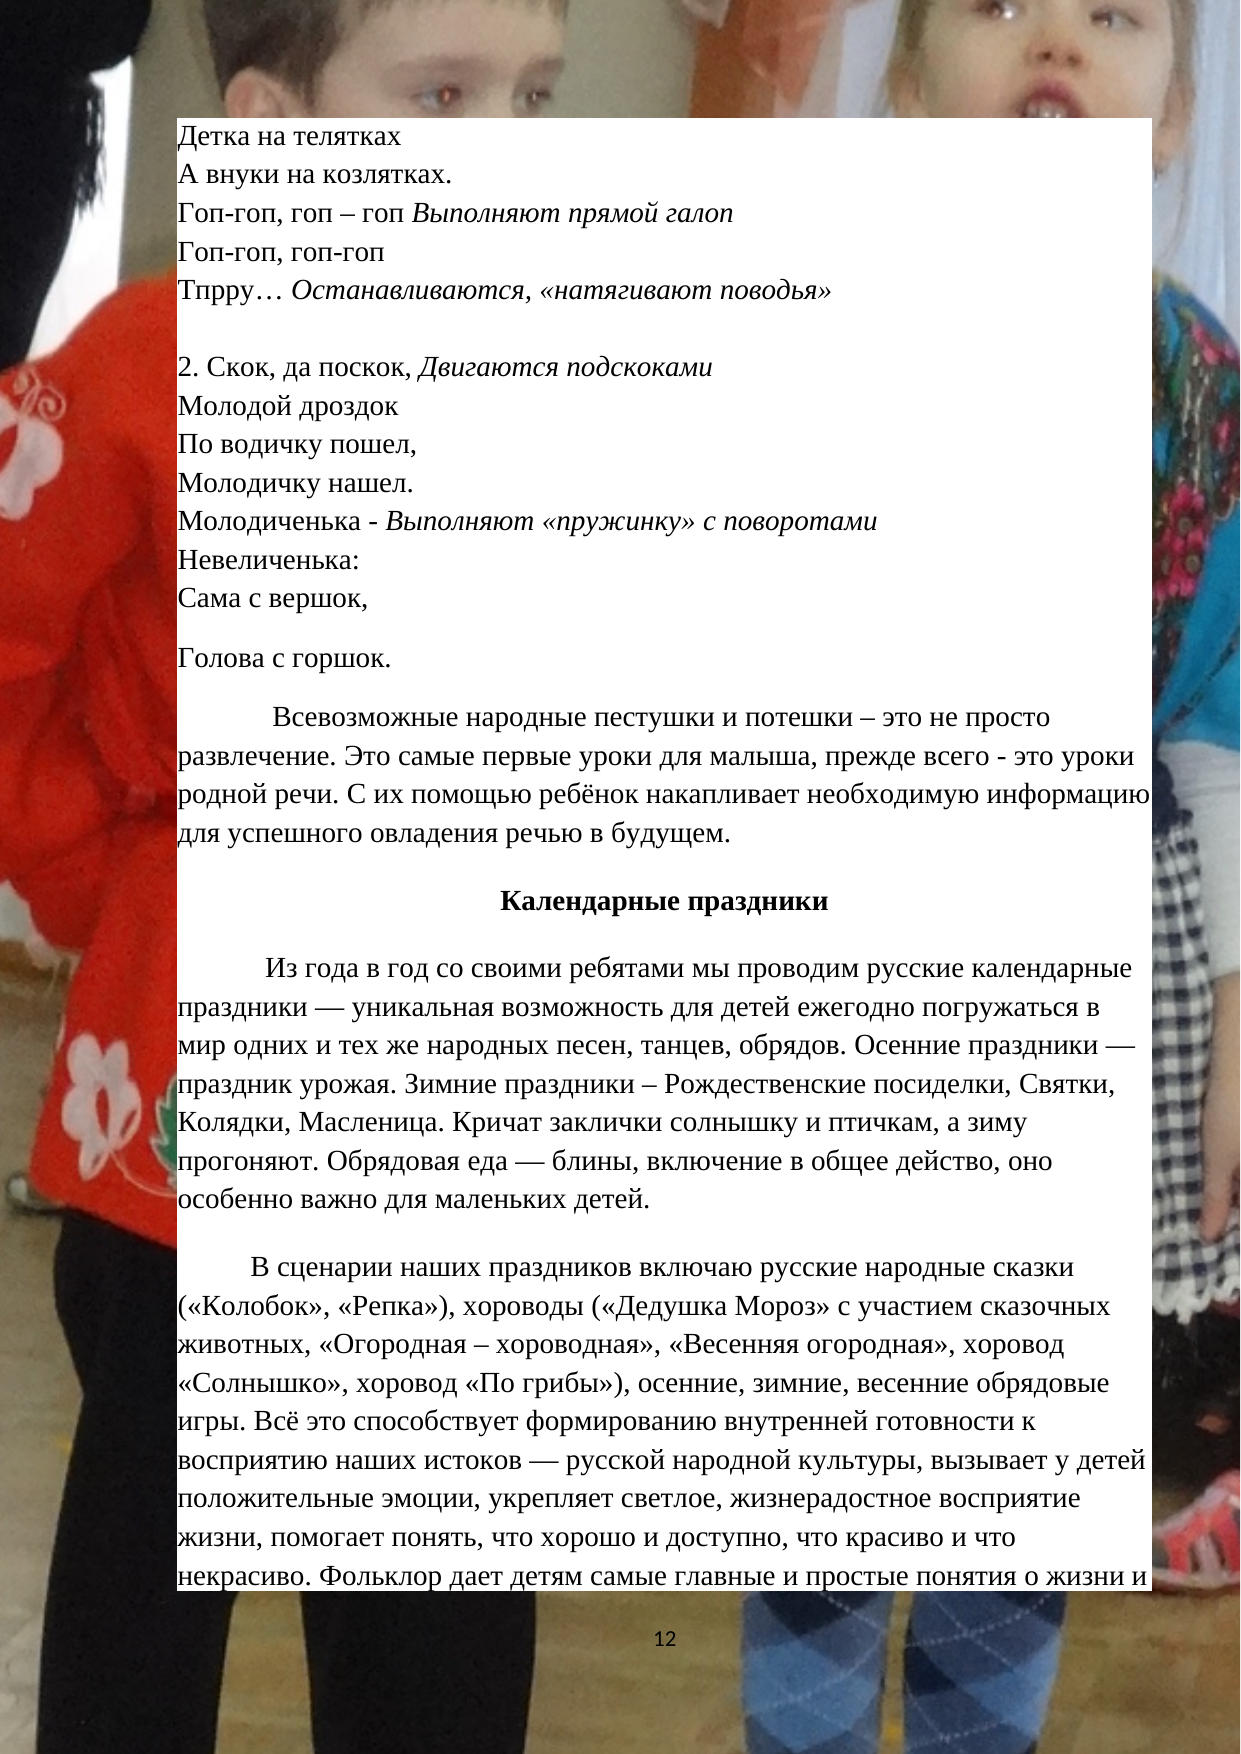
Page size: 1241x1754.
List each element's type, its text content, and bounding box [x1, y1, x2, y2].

text Календарные праздники [177, 883, 1152, 916]
text Из года в год со своими ребятами мы проводим русские календарные праздники — уникальная возможность для детей ежегодно погружаться в мир одних и тех же народных песен, танцев, обрядов. Осенние праздники — праздник урожая. Зимние праздники – Рождественские посиделки, Святки, Колядки, Масленица. Кричат заклички солнышку и птичкам, а зиму прогоняют. Обрядовая еда — блины, включение в общее действо, оно особенно важно для маленьких детей. [177, 950, 1152, 1215]
text Всевозможные народные пестушки и потешки – это не просто развлечение. Это самые первые уроки для малыша, прежде всего - это уроки родной речи. С их помощью ребёнок накапливает необходимую информацию для успешного овладения речью в будущем. [177, 699, 1152, 848]
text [177, 1249, 1152, 1591]
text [177, 118, 1152, 614]
text Голова с горшок. [177, 640, 1152, 673]
picture [0, 0, 1241, 1754]
